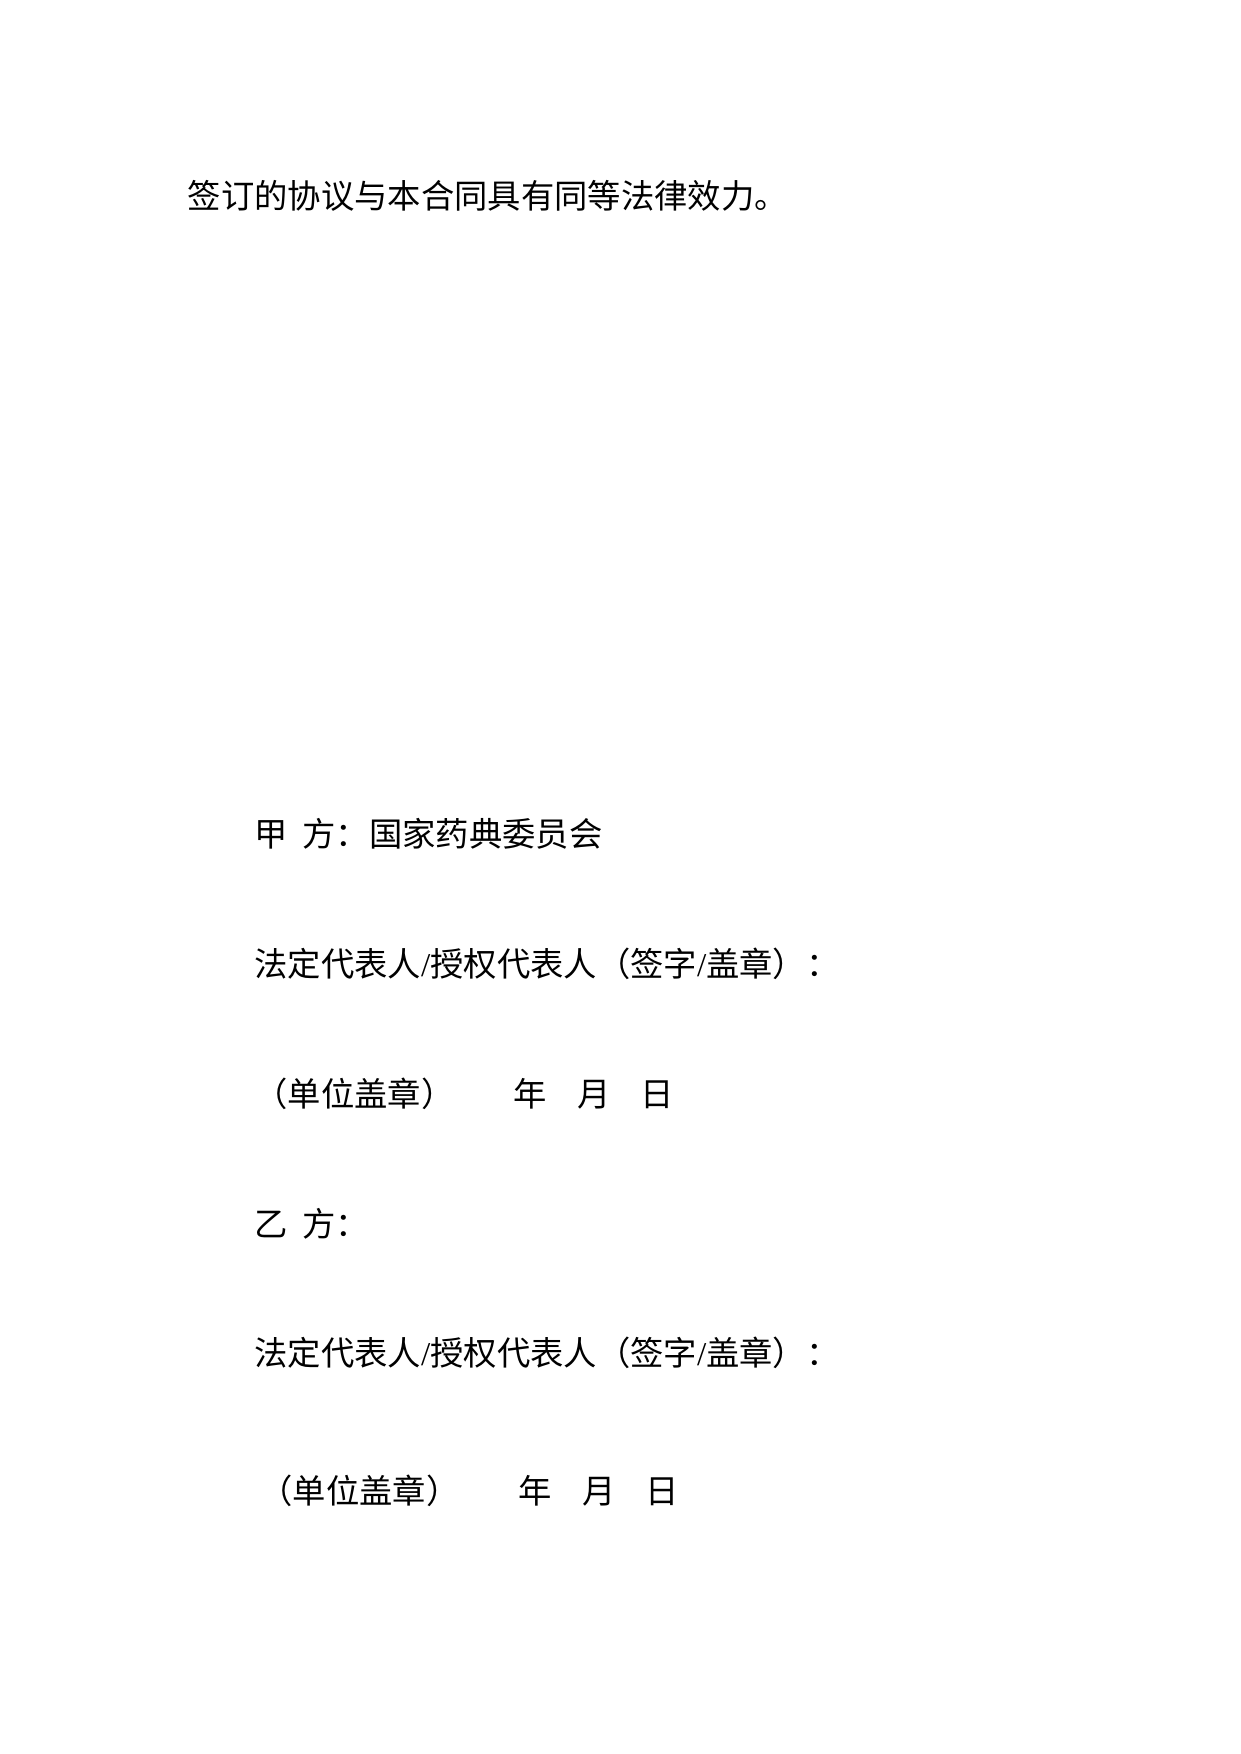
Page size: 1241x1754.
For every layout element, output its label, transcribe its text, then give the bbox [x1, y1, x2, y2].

text 法定代表人/授权代表人（签字/盖章）： [187, 938, 1053, 986]
text （单位盖章） 年 月 日 [187, 1067, 1053, 1116]
text （单位盖章） 年 月 日 [209, 1457, 1053, 1522]
text 法定代表人/授权代表人（签字/盖章）： [187, 1327, 1053, 1375]
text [187, 162, 1053, 227]
text 甲 方：国家药典委员会 [187, 808, 1053, 856]
text 乙 方： [187, 1197, 1053, 1246]
